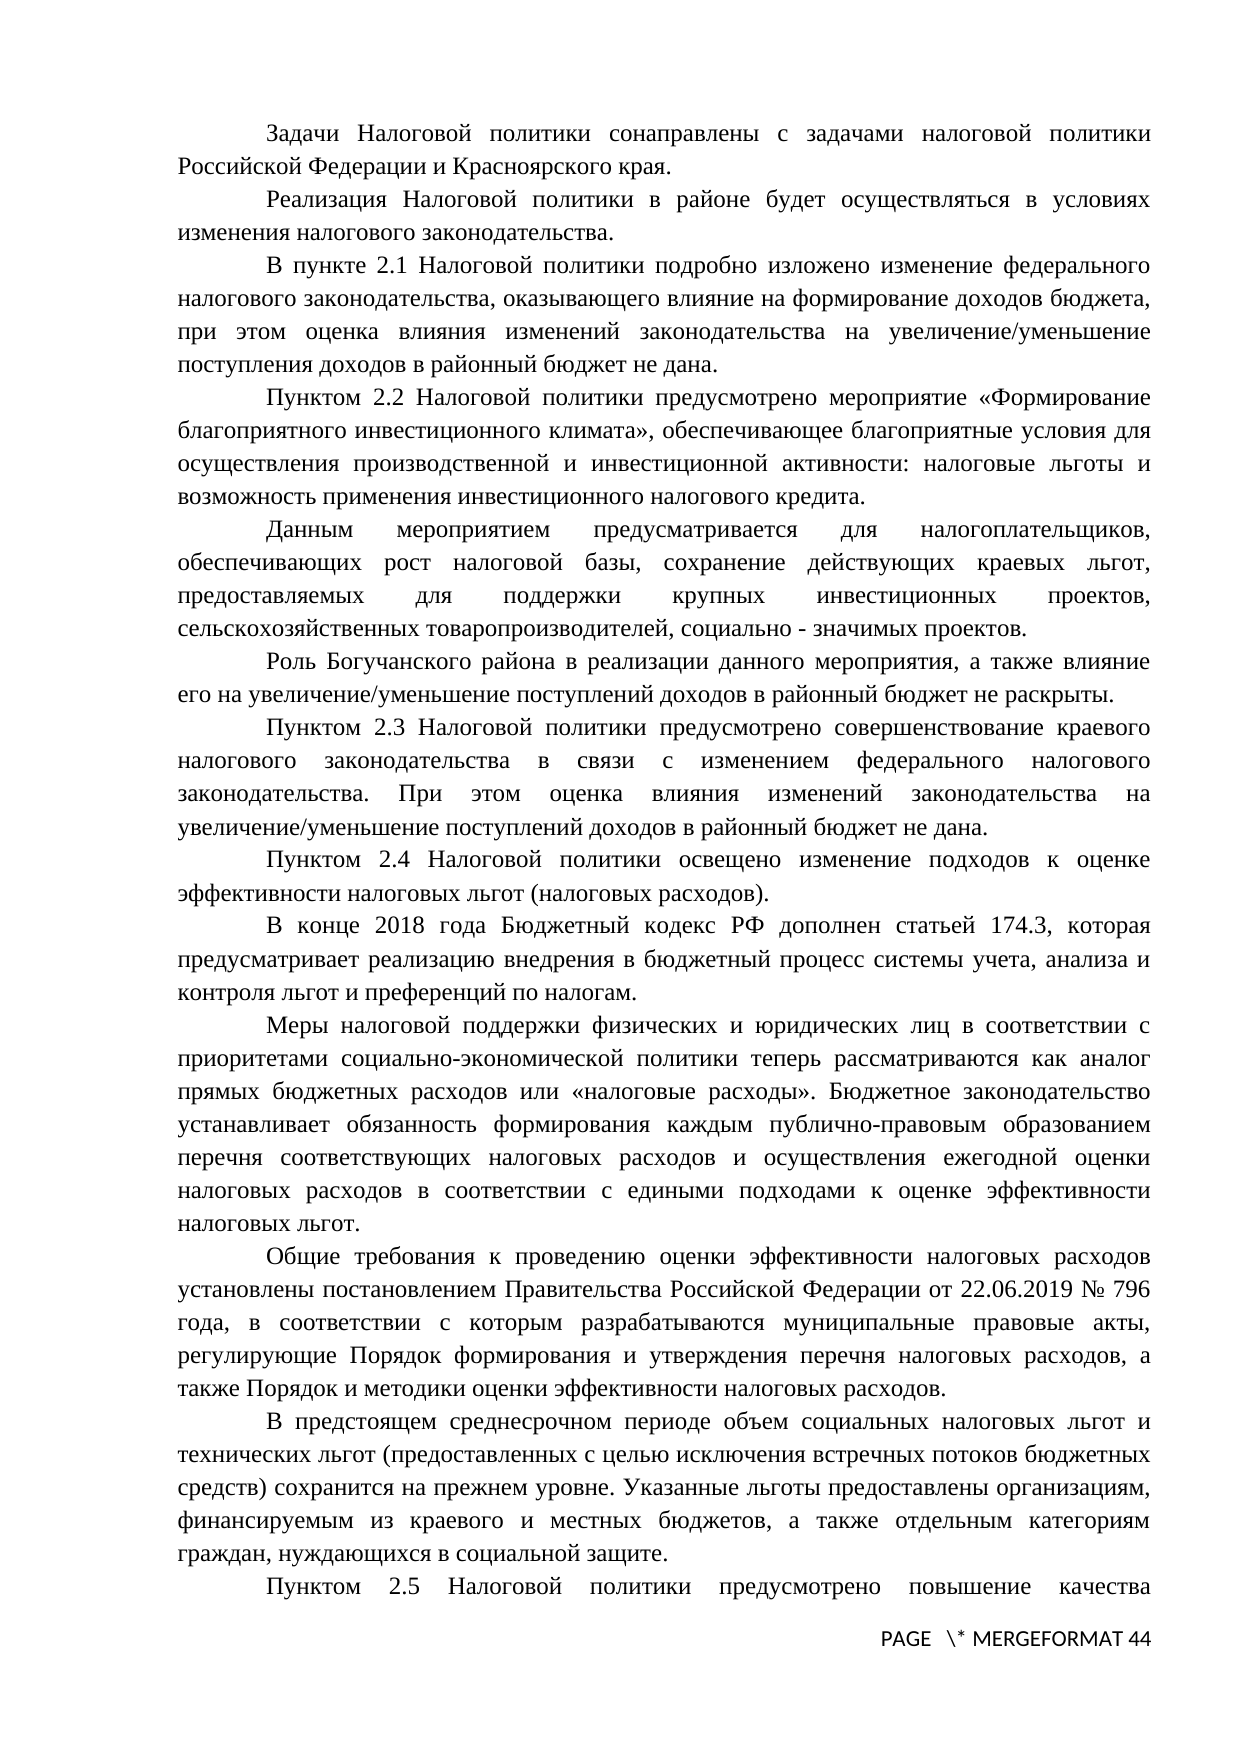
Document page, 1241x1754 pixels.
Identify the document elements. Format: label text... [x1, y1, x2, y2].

text В конце 2018 года Бюджетный кодекс РФ дополнен статьей 174.3, которая предусматривает реализацию внедрения в бюджетный процесс системы учета, анализа и контроля льгот и преференций по налогам. [177, 911, 1152, 1005]
text Меры налоговой поддержки физических и юридических лиц в соответствии с приоритетами социально-экономической политики теперь рассматриваются как аналог прямых бюджетных расходов или «налоговые расходы». Бюджетное законодательство устанавливает обязанность формирования каждым публично-правовым образованием перечня соответствующих налоговых расходов и осуществления ежегодной оценки налоговых расходов в соответствии с едиными подходами к оценке эффективности налоговых льгот. [177, 1010, 1152, 1237]
text Задачи Налоговой политики сонаправлены с задачами налоговой политики Российской Федерации и Красноярского края. [177, 118, 1152, 180]
text Общие требования к проведению оценки эффективности налоговых расходов установлены постановлением Правительства Российской Федерации от 22.06.2019 № 796 года, в соответствии с которым разрабатываются муниципальные правовые акты, регулирующие Порядок формирования и утверждения перечня налоговых расходов, а также Порядок и методики оценки эффективности налоговых расходов. [177, 1241, 1152, 1402]
text В предстоящем среднесрочном периоде объем социальных налоговых льгот и технических льгот (предоставленных с целью исключения встречных потоков бюджетных средств) сохранится на прежнем уровне. Указанные льготы предоставлены организациям, финансируемым из краевого и местных бюджетов, а также отдельным категориям граждан, нуждающихся в социальной защите. [177, 1406, 1152, 1567]
text Пунктом 2.4 Налоговой политики освещено изменение подходов к оценке эффективности налоговых льгот (налоговых расходов). [177, 844, 1152, 906]
text Данным мероприятием предусматривается для налогоплательщиков, обеспечивающих рост налоговой базы, сохранение действующих краевых льгот, предоставляемых для поддержки крупных инвестиционных проектов, сельскохозяйственных товаропроизводителей, социально - значимых проектов. [177, 514, 1152, 642]
text Роль Богучанского района в реализации данного мероприятия, а также влияние его на увеличение/уменьшение поступлений доходов в районный бюджет не раскрыты. [177, 646, 1152, 708]
text Пунктом 2.2 Налоговой политики предусмотрено мероприятие «Формирование благоприятного инвестиционного климата», обеспечивающее благоприятные условия для осуществления производственной и инвестиционной активности: налоговые льготы и возможность применения инвестиционного налогового кредита. [177, 382, 1152, 510]
text Пунктом 2.3 Налоговой политики предусмотрено совершенствование краевого налогового законодательства в связи с изменением федерального налогового законодательства. При этом оценка влияния изменений законодательства на увеличение/уменьшение поступлений доходов в районный бюджет не дана. [177, 712, 1152, 840]
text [177, 1571, 1152, 1600]
text Реализация Налоговой политики в районе будет осуществляться в условиях изменения налогового законодательства. [177, 184, 1152, 246]
text В пункте 2.1 Налоговой политики подробно изложено изменение федерального налогового законодательства, оказывающего влияние на формирование доходов бюджета, при этом оценка влияния изменений законодательства на увеличение/уменьшение поступления доходов в районный бюджет не дана. [177, 250, 1152, 378]
